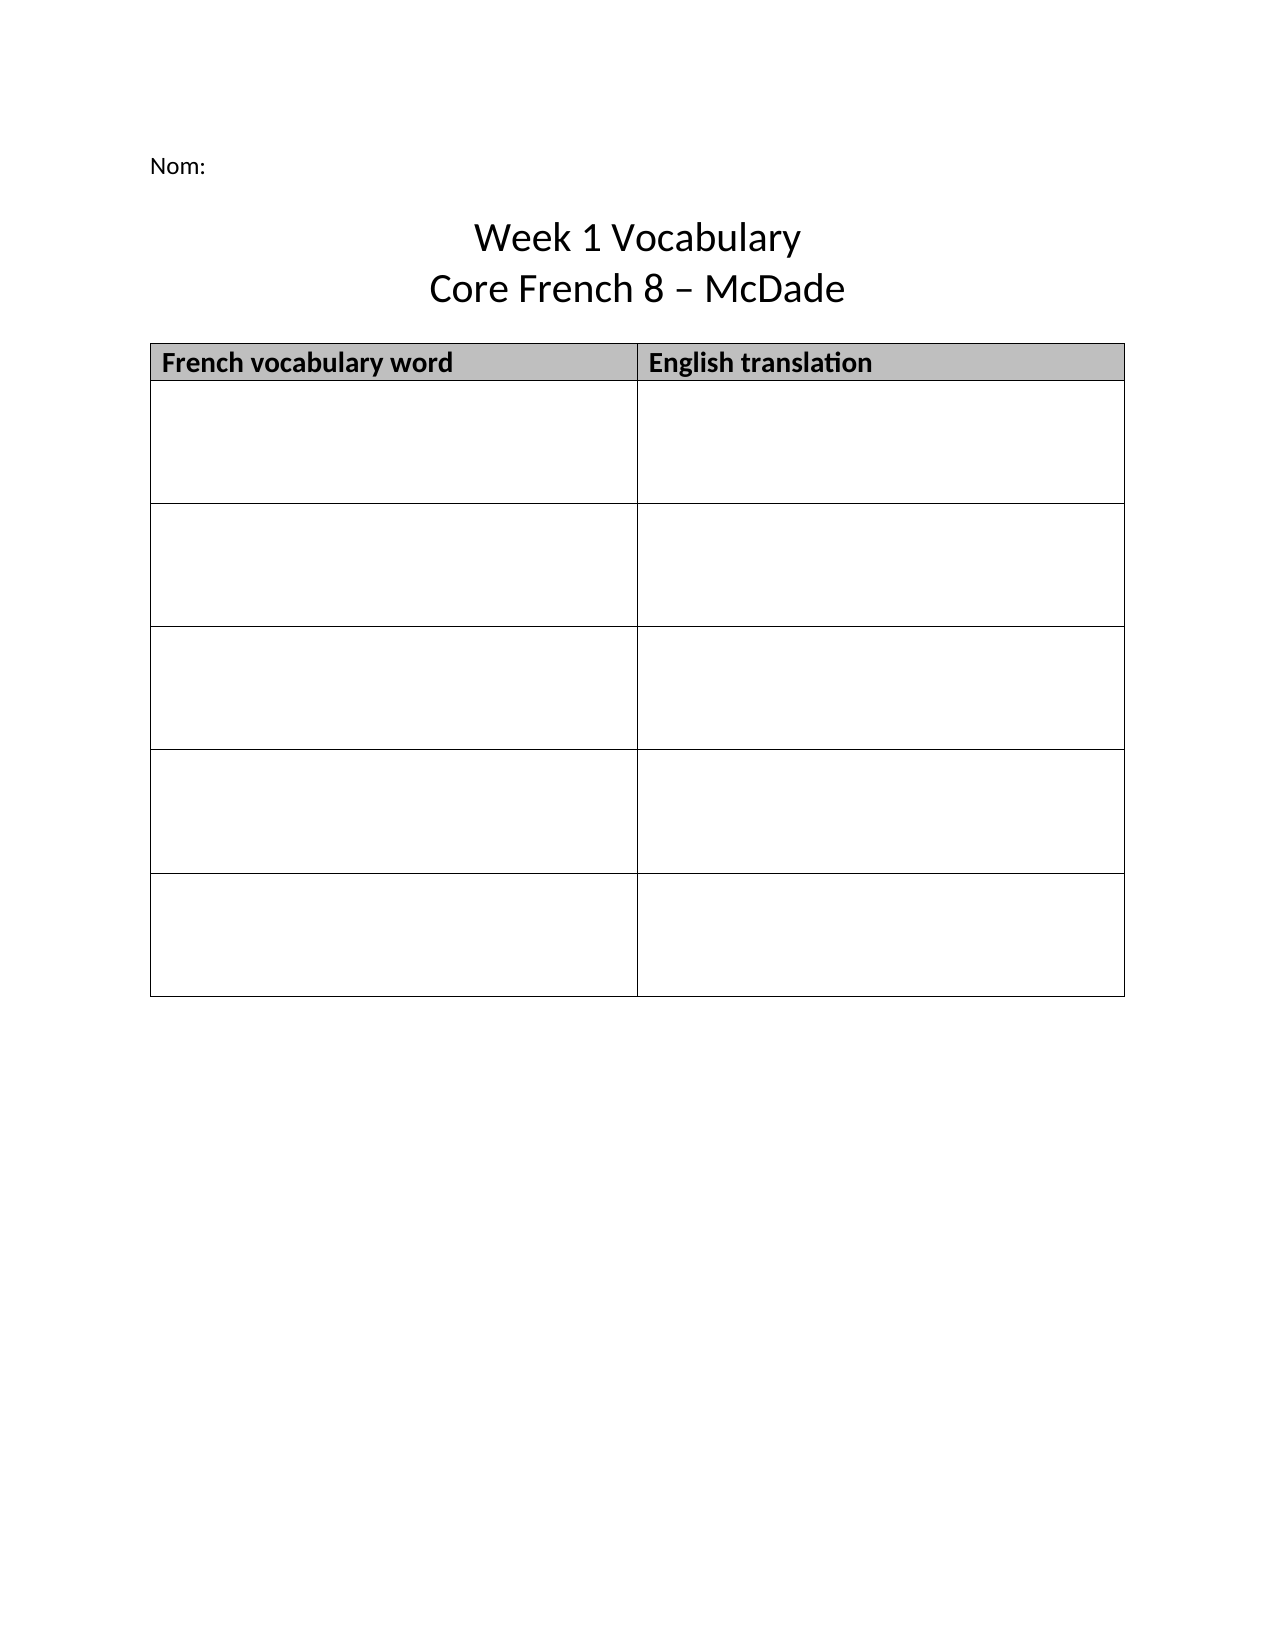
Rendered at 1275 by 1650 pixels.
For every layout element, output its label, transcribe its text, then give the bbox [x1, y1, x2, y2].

table_header French vocabulary word [151, 344, 637, 380]
table_cell [151, 504, 637, 626]
table_cell [638, 874, 1124, 996]
table_header English translation [638, 344, 1124, 380]
text Core French 8 – McDade [150, 262, 1125, 313]
text Nom: [150, 150, 1125, 181]
table_cell [151, 381, 637, 503]
table_cell [638, 504, 1124, 626]
table_cell [638, 381, 1124, 503]
table_cell [638, 627, 1124, 749]
table_cell [151, 627, 637, 749]
table_cell [638, 750, 1124, 872]
text Week 1 Vocabulary [150, 211, 1125, 262]
table_cell [151, 750, 637, 872]
table_cell [151, 874, 637, 996]
